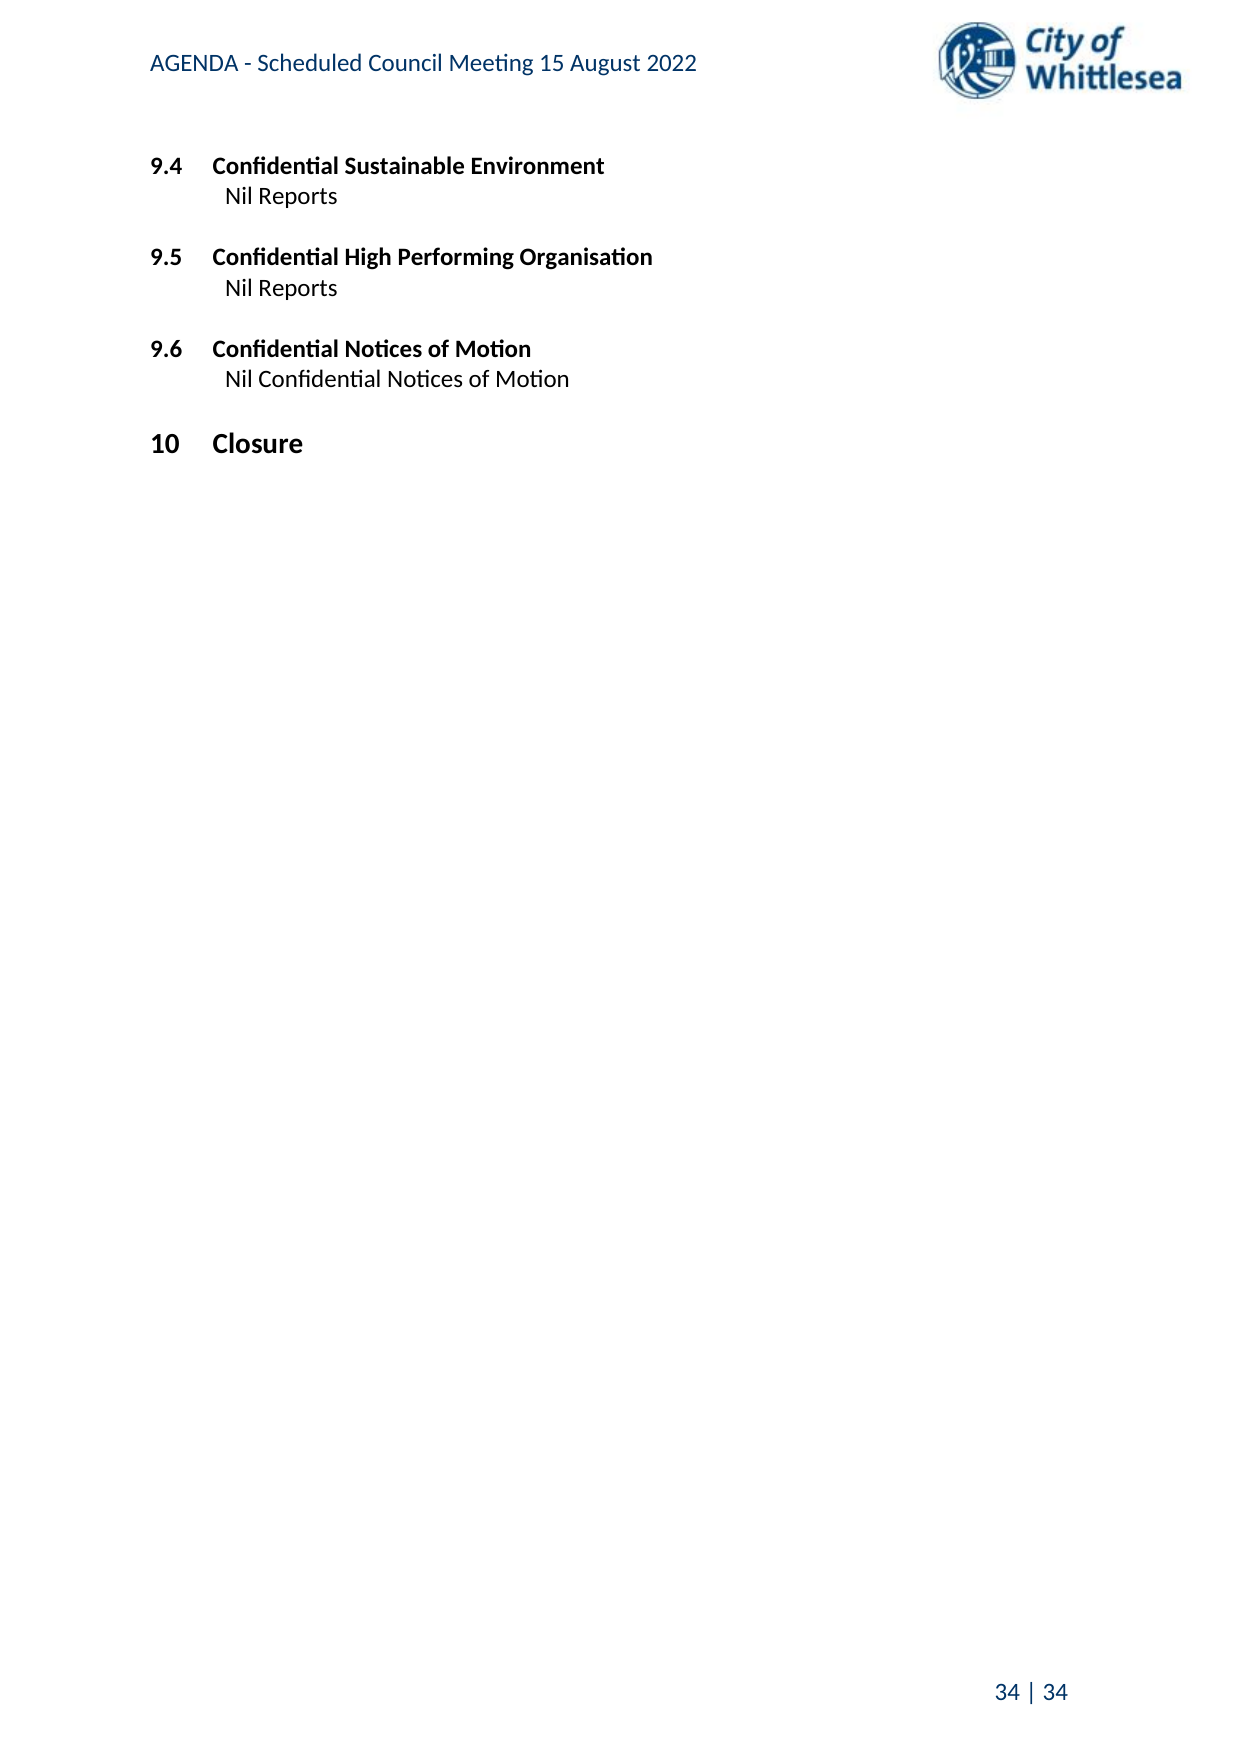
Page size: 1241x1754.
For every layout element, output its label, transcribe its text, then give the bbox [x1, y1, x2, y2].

text Nil Reports [150, 181, 1090, 211]
text 9.5 Confidential High Performing Organisation [150, 242, 1090, 272]
text 9.4 Confidential Sustainable Environment [150, 150, 1090, 181]
text Nil Reports [150, 272, 1090, 303]
picture [0, 0, 1241, 127]
text 10 Closure [150, 425, 1090, 460]
text Nil Confidential Notices of Motion [150, 364, 1090, 394]
text 9.6 Confidential Notices of Motion [150, 333, 1090, 364]
